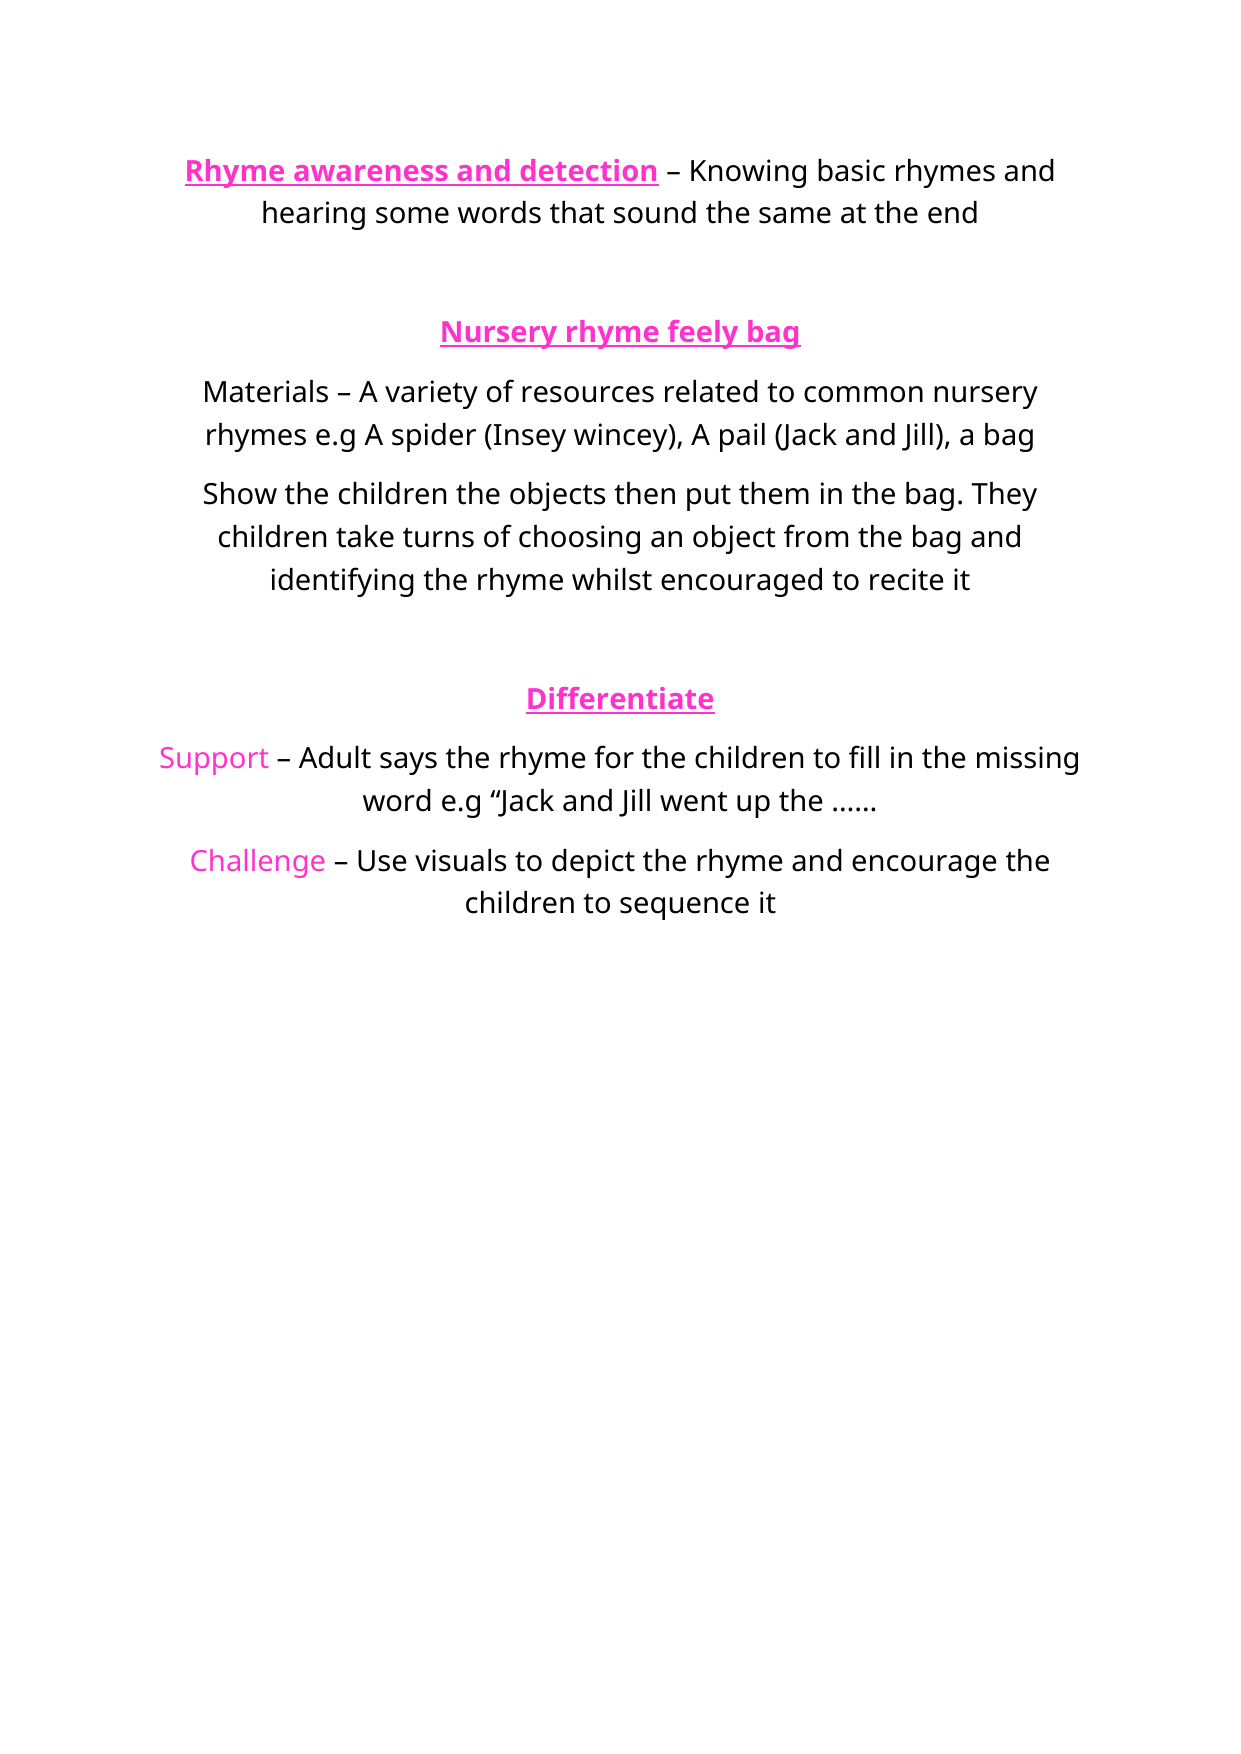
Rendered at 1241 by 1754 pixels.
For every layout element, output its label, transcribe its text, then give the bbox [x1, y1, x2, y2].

text Challenge – Use visuals to depict the rhyme and encourage the children to sequence it [150, 840, 1090, 922]
text Support – Adult says the rhyme for the children to fill in the missing word e.g “Jack and Jill went up the …… [150, 738, 1090, 820]
text Nursery rhyme feely bag [150, 312, 1090, 351]
text Materials – A variety of resources related to common nursery rhymes e.g A spider (Insey wincey), A pail (Jack and Jill), a bag [150, 371, 1090, 454]
text Rhyme awareness and detection – Knowing basic rhymes and hearing some words that sound the same at the end [150, 150, 1090, 232]
text Differentiate [150, 678, 1090, 718]
text Show the children the objects then put them in the bag. They children take turns of choosing an object from the bag and identifying the rhyme whilst encouraged to recite it [150, 473, 1090, 599]
